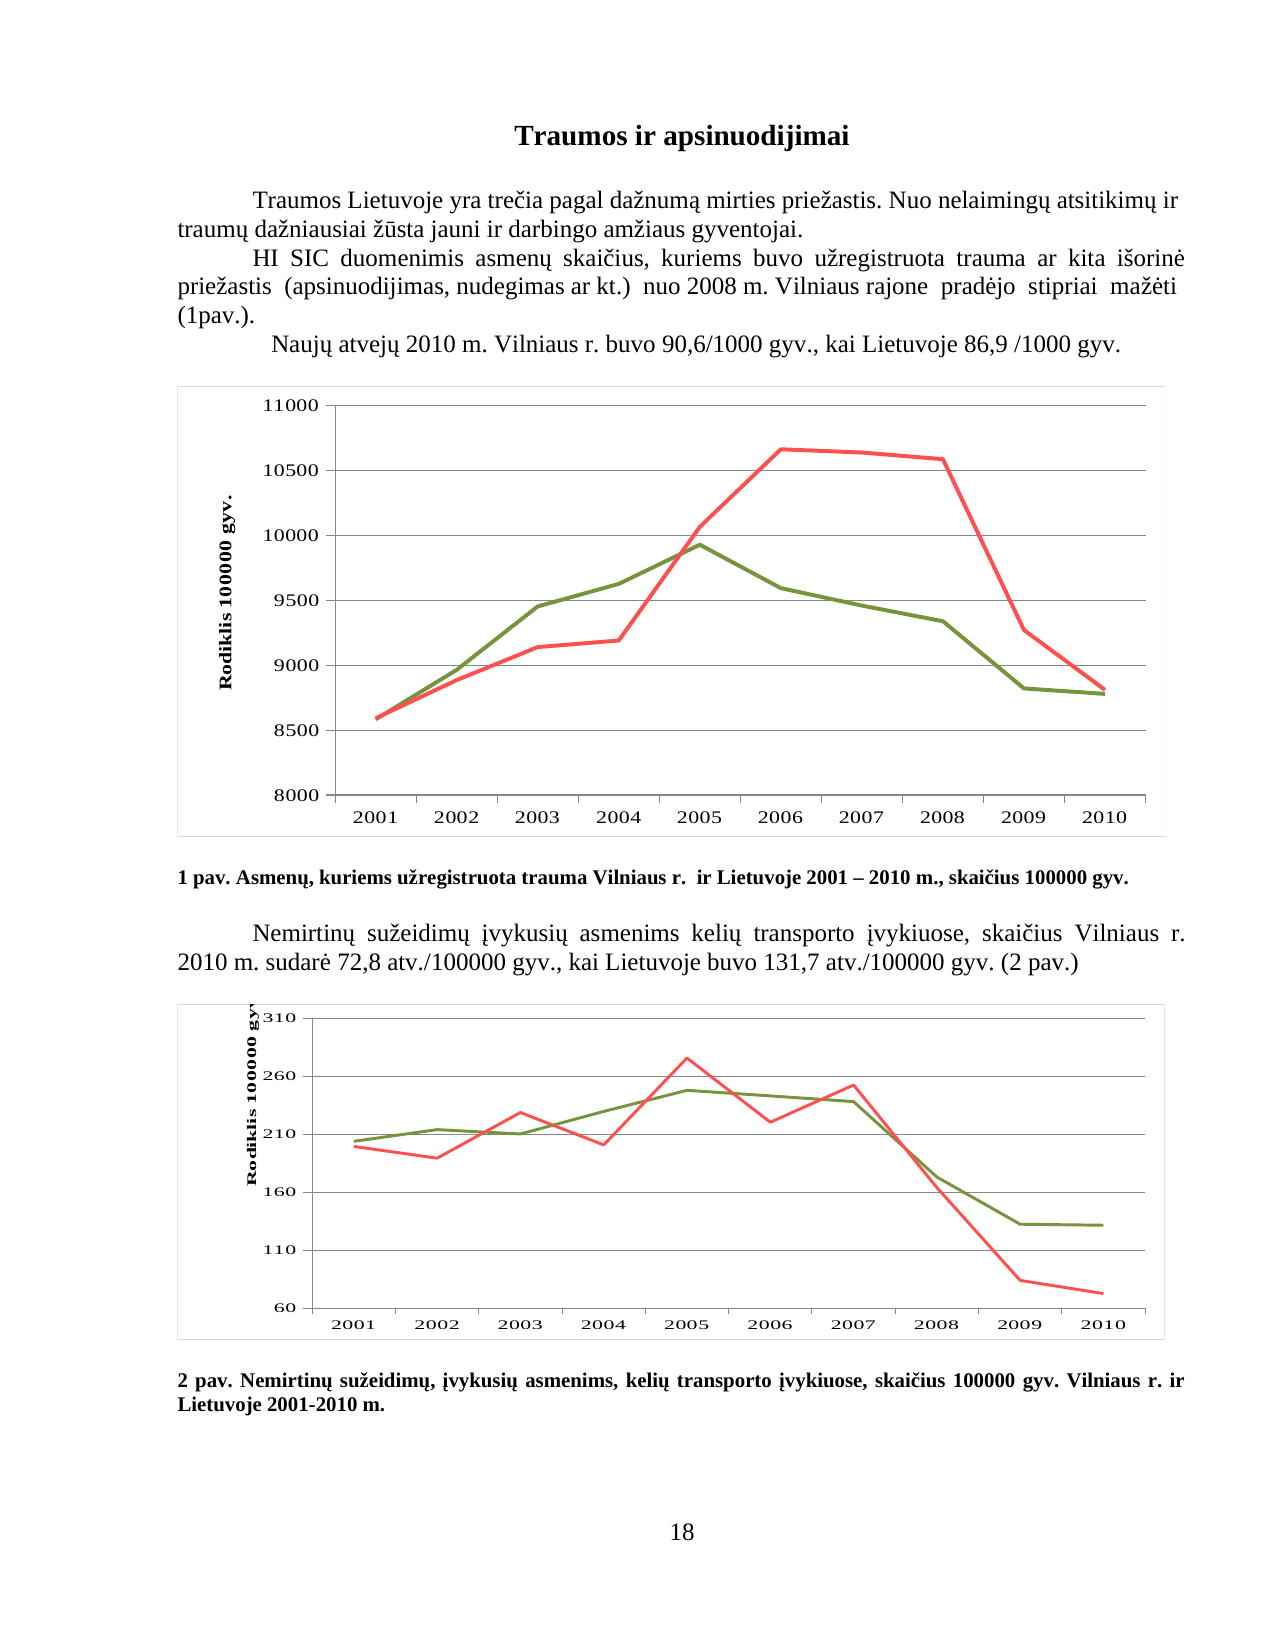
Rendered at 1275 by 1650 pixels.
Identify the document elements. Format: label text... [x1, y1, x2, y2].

text 2 pav. Nemirtinų sužeidimų, įvykusių asmenims, kelių transporto įvykiuose, skaičius 100000 gyv. Vilniaus r. ir Lietuvoje 2001-2010 m. [177, 1004, 1186, 1416]
text HI SIC duomenimis asmenų skaičius, kuriems buvo užregistruota trauma ar kita išorinė priežastis (apsinuodijimas, nudegimas ar kt.) nuo 2008 m. Vilniaus rajone pradėjo stipriai mažėti [177, 243, 1186, 300]
text Nemirtinų sužeidimų įvykusių asmenims kelių transporto įvykiuose, skaičius Vilniaus r. 2010 m. sudarė 72,8 atv./100000 gyv., kai Lietuvoje buvo 131,7 atv./100000 gyv. (2 pav.) [177, 918, 1186, 976]
text (1pav.). Naujų atvejų 2010 m. Vilniaus r. buvo 90,6/1000 gyv., kai Lietuvoje 86,9 /1000 gyv. [177, 300, 1186, 358]
text Traumos Lietuvoje yra trečia pagal dažnumą mirties priežastis. Nuo nelaimingų atsitikimų ir traumų dažniausiai žūsta jauni ir darbingo amžiaus gyventojai. [177, 185, 1186, 243]
text 1 pav. Asmenų, kuriems užregistruota trauma Vilniaus r. ir Lietuvoje 2001 – 2010 m., skaičius 100000 gyv. [177, 386, 1186, 889]
text Traumos ir apsinuodijimai [177, 118, 1186, 152]
